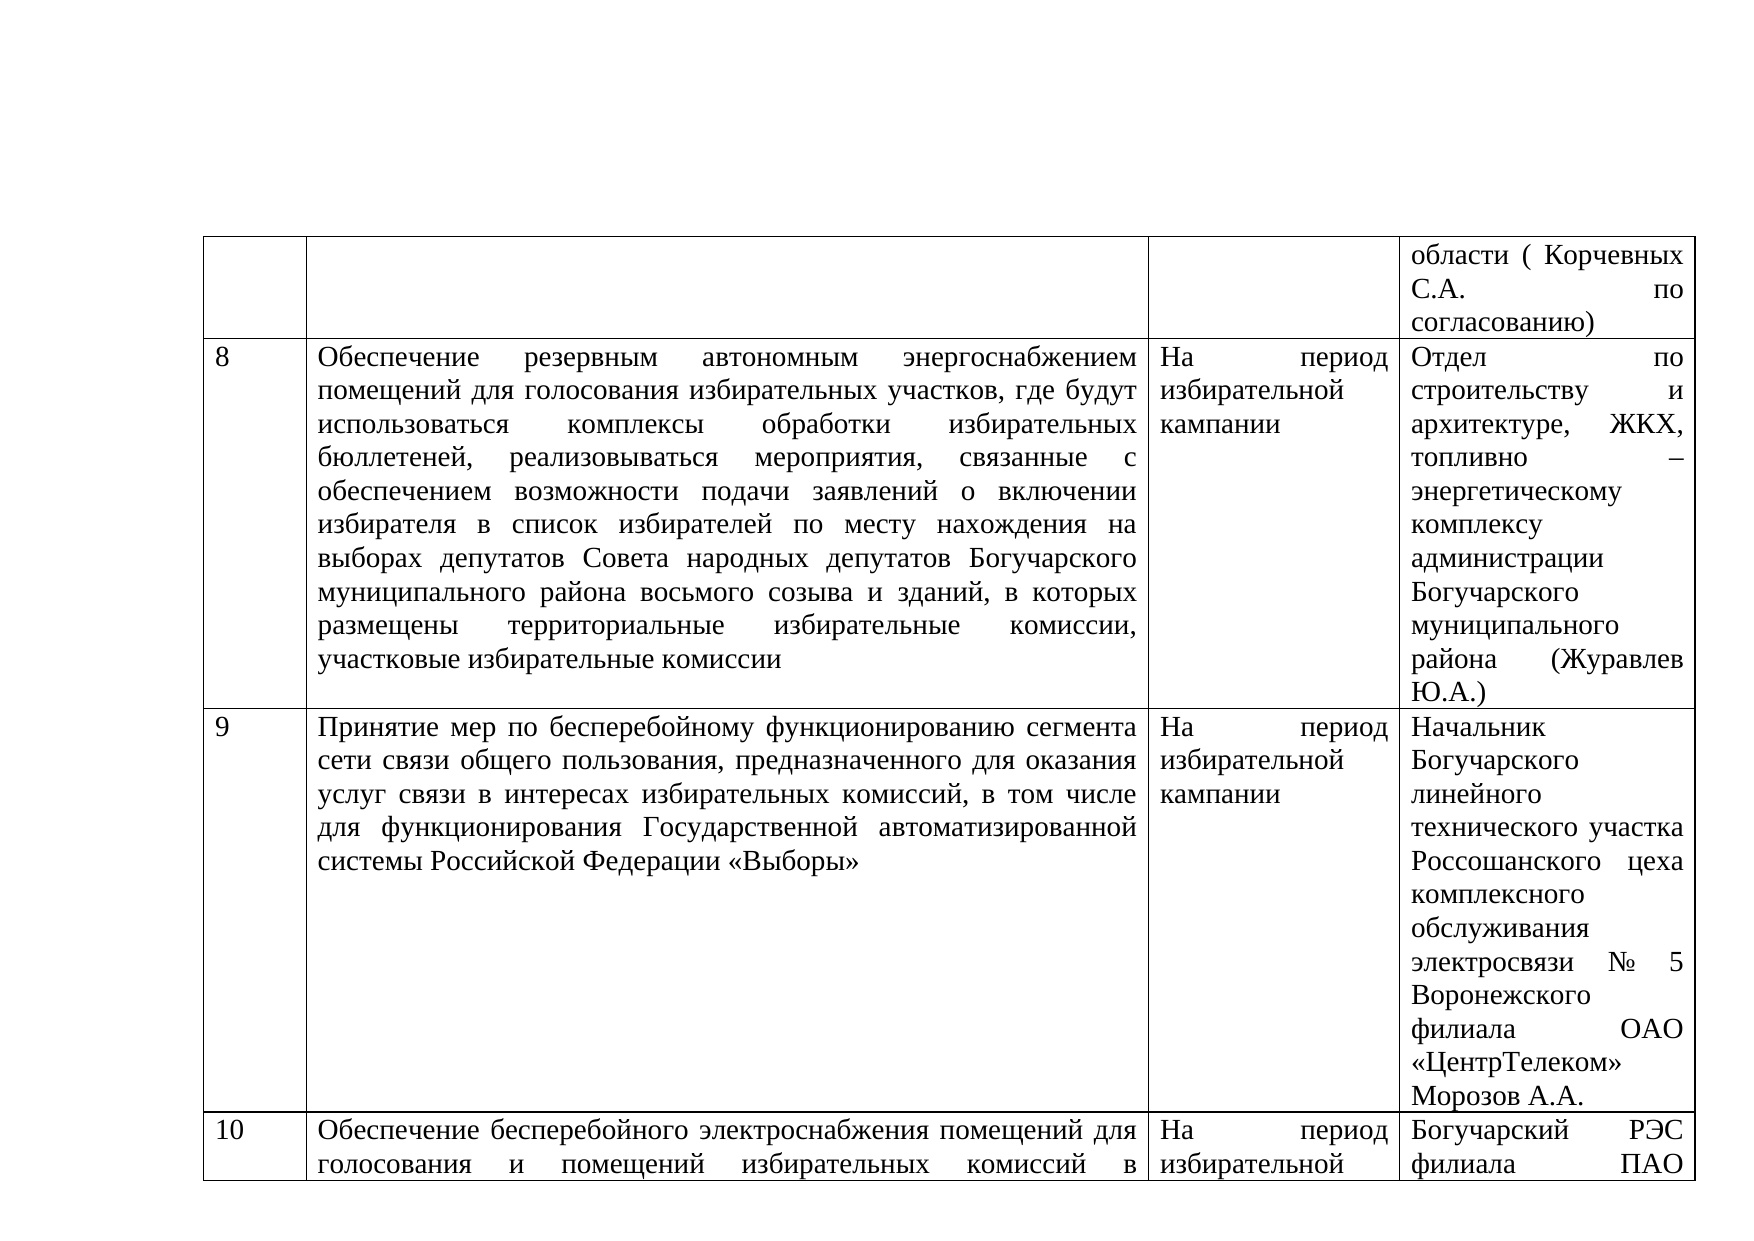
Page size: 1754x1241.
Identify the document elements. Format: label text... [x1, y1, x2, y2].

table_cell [1400, 237, 1694, 338]
table_cell На период избирательной кампании [1149, 339, 1399, 708]
table_cell На период избирательной кампании [1149, 709, 1399, 1111]
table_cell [1149, 237, 1399, 338]
table_cell 9 [204, 709, 306, 1111]
table_cell Отдел по строительству и архитектуре, ЖКХ, топливно – энергетическому комплексу администрации Богучарского муниципального района (Журавлев Ю.А.) [1400, 339, 1694, 708]
table_cell 8 [204, 339, 306, 708]
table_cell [1149, 1113, 1399, 1179]
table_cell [307, 237, 1148, 338]
table_cell Начальник Богучарского линейного технического участка Россошанского цеха комплексного обслуживания электросвязи № 5 Воронежского филиала ОАО «ЦентрТелеком» Морозов А.А. [1400, 709, 1694, 1111]
table_cell Обеспечение резервным автономным энергоснабжением помещений для голосования избирательных участков, где будут использоваться комплексы обработки избирательных бюллетеней, реализовываться мероприятия, связанные с обеспечением возможности подачи заявлений о включении избирателя в список избирателей по месту нахождения на выборах депутатов Совета народных депутатов Богучарского муниципального района восьмого созыва и зданий, в которых размещены территориальные избирательные комиссии, участковые избирательные комиссии [307, 339, 1148, 708]
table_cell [1400, 1113, 1694, 1179]
table_cell Принятие мер по бесперебойному функционированию сегмента сети связи общего пользования, предназначенного для оказания услуг связи в интересах избирательных комиссий, в том числе для функционирования Государственной автоматизированной системы Российской Федерации «Выборы» [307, 709, 1148, 1111]
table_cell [307, 1113, 1148, 1179]
table_cell 10 [204, 1113, 306, 1179]
table_cell 7 [204, 237, 306, 338]
